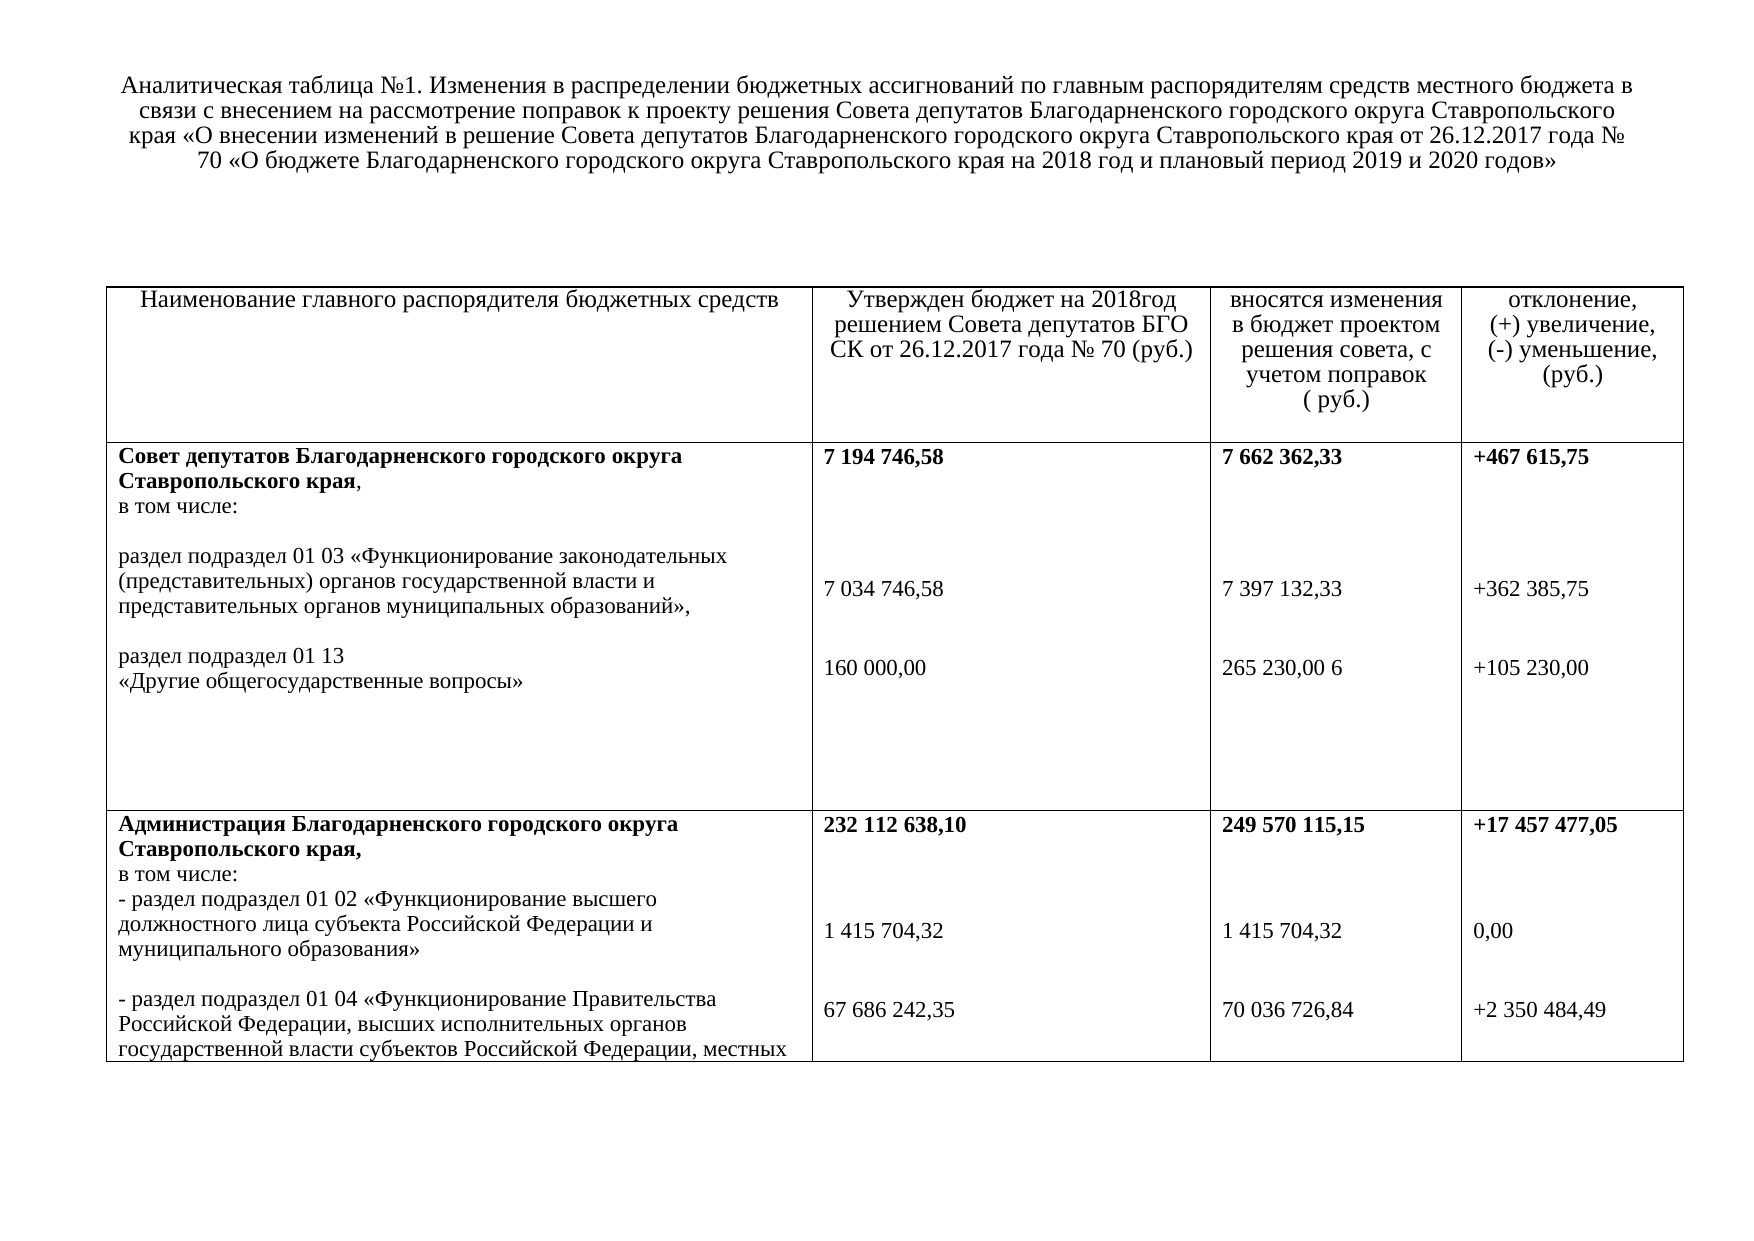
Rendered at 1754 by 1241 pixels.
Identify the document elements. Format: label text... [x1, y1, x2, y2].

table_header отклонение, (+) увеличение, (-) уменьшение, (руб.) [1462, 288, 1683, 442]
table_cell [813, 811, 1210, 1061]
table_cell 7 194 746,58 7 034 746,58 160 000,00 [813, 443, 1210, 810]
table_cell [1211, 811, 1461, 1061]
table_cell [1462, 811, 1683, 1061]
text Аналитическая таблица №1. Изменения в распределении бюджетных ассигнований по главным распорядителям средств местного бюджета в связи с внесением на рассмотрение поправок к проекту решения Совета депутатов Благодарненского городского округа Ставропольского края «О внесении изменений в решение Совета депутатов Благодарненского городского округа Ставропольского края от 26.12.2017 года № 70 «О бюджете Благодарненского городского округа Ставропольского края на 2018 год и плановый период 2019 и 2020 годов» [118, 74, 1636, 174]
table_cell 7 662 362,33 7 397 132,33 265 230,00 6 [1211, 443, 1461, 810]
table_header Утвержден бюджет на 2018год решением Совета депутатов БГО СК от 26.12.2017 года № 70 (руб.) [813, 288, 1210, 442]
table_header Наименование главного распорядителя бюджетных средств [107, 288, 812, 442]
table_header вносятся изменения в бюджет проектом решения совета, с учетом поправок ( руб.) [1211, 288, 1461, 442]
table_cell Совет депутатов Благодарненского городского округа Ставропольского края, в том числе: раздел подраздел 01 03 «Функционирование законодательных (представительных) органов государственной власти и представительных органов муниципальных образований», раздел подраздел 01 13 «Другие общегосударственные вопросы» [107, 443, 812, 810]
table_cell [107, 811, 812, 1061]
table_cell +467 615,75 +362 385,75 +105 230,00 [1462, 443, 1683, 810]
